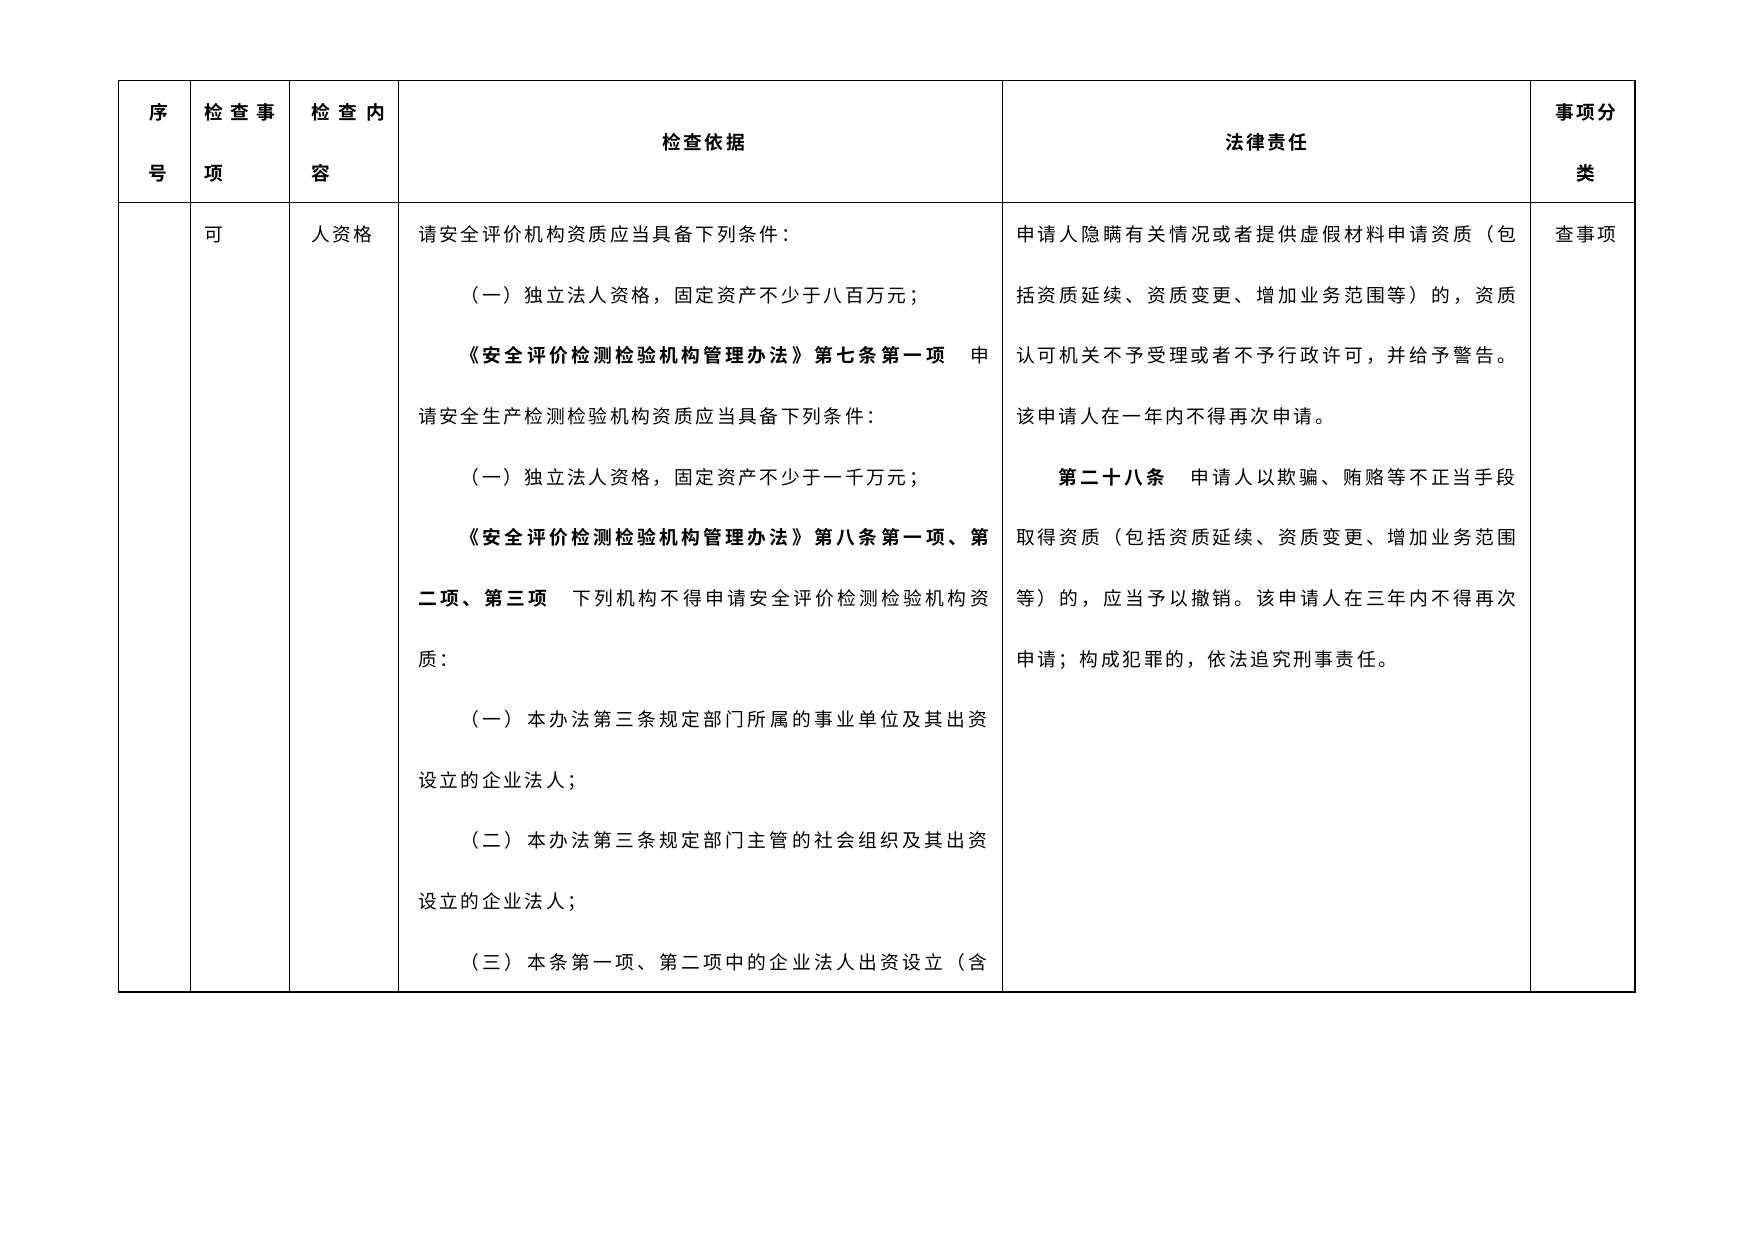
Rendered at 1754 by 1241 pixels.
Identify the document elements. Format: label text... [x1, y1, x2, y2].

table_header 事项分类 [1531, 81, 1634, 202]
table_header 法律责任 [1003, 81, 1530, 202]
table_header 检查依据 [399, 81, 1002, 202]
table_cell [1003, 203, 1530, 991]
table_cell 1 [119, 203, 190, 991]
table_header 序号 [119, 81, 190, 202]
table_header 检查内容 [290, 81, 398, 202]
table_header 检查事项 [191, 81, 289, 202]
table_cell 1.1法人资格 [290, 203, 398, 991]
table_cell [399, 203, 1002, 991]
table_cell 一般检查事项 [1531, 203, 1634, 991]
table_cell 资质认可 [191, 203, 289, 991]
